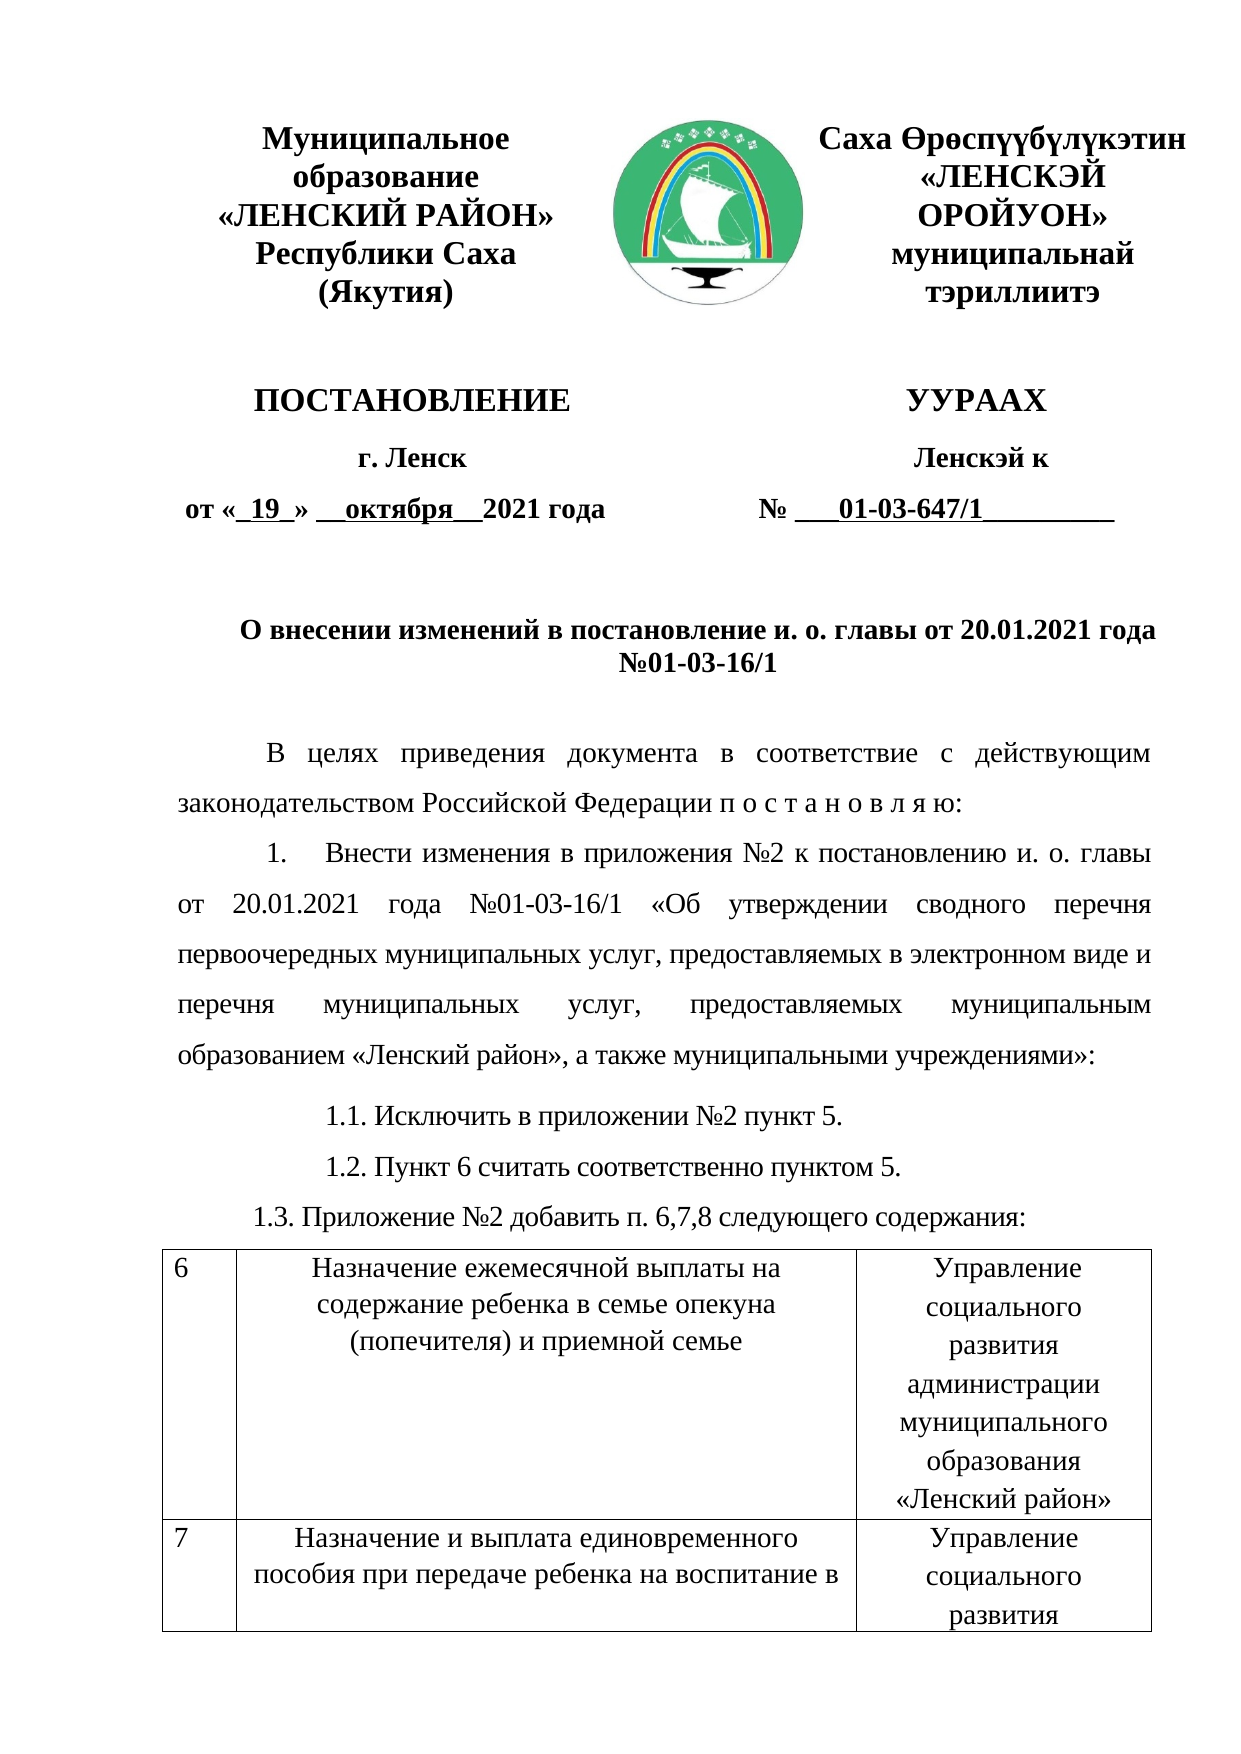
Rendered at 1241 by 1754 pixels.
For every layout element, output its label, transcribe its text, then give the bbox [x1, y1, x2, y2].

list 1.3. Приложение №2 добавить п. 6,7,8 следующего содержания: [252, 1199, 1152, 1232]
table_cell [857, 1520, 1151, 1631]
table_header УУРААХ [651, 380, 1152, 440]
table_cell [237, 1520, 856, 1631]
table_header Саха Өрөспүүбүлүкэтин «ЛЕНСКЭЙ ОРОЙУОН» муниципальнай тэриллиитэ [818, 118, 1207, 337]
list 1.2. Пункт 6 считать соответственно пунктом 5. [252, 1149, 1152, 1182]
table_header Управление социального развития администрации муниципального образования «Ленский район» [857, 1250, 1151, 1519]
table_header Назначение ежемесячной выплаты на содержание ребенка в семье опекуна (попечителя) и приемной семье [237, 1250, 856, 1519]
picture [611, 118, 805, 306]
table_cell Ленскэй к [651, 440, 1152, 492]
table_header Муниципальное образование «ЛЕНСКИЙ РАЙОН» Республики Саха (Якутия) [174, 118, 598, 337]
text В целях приведения документа в соответствие с действующим законодательством Российской Федерации п о с т а н о в л я ю: [177, 735, 1152, 819]
table_cell г. Ленск [174, 440, 651, 492]
table_header [598, 118, 818, 337]
list 1.1. Исключить в приложении №2 пункт 5. [252, 1098, 1152, 1132]
table_header ПОСТАНОВЛЕНИЕ [174, 380, 651, 440]
table_header О внесении изменений в постановление и. о. главы от 20.01.2021 года №01-03-16/1 [189, 612, 1207, 679]
list Внести изменения в приложения №2 к постановлению и. о. главы от 20.01.2021 года №01-03-16/1 «Об утверждении сводного перечня первоочередных муниципальных услуг, предоставляемых в электронном виде и перечня муниципальных услуг, предоставляемых муниципальным образованием «Ленский район», а также муниципальными учреждениями»: [177, 836, 1152, 1070]
table_cell от «_19_» __октября__2021 года № ___01-03-647/1_________ [174, 492, 1152, 561]
table_header 6 [163, 1250, 236, 1519]
table_cell 7 [163, 1520, 236, 1631]
